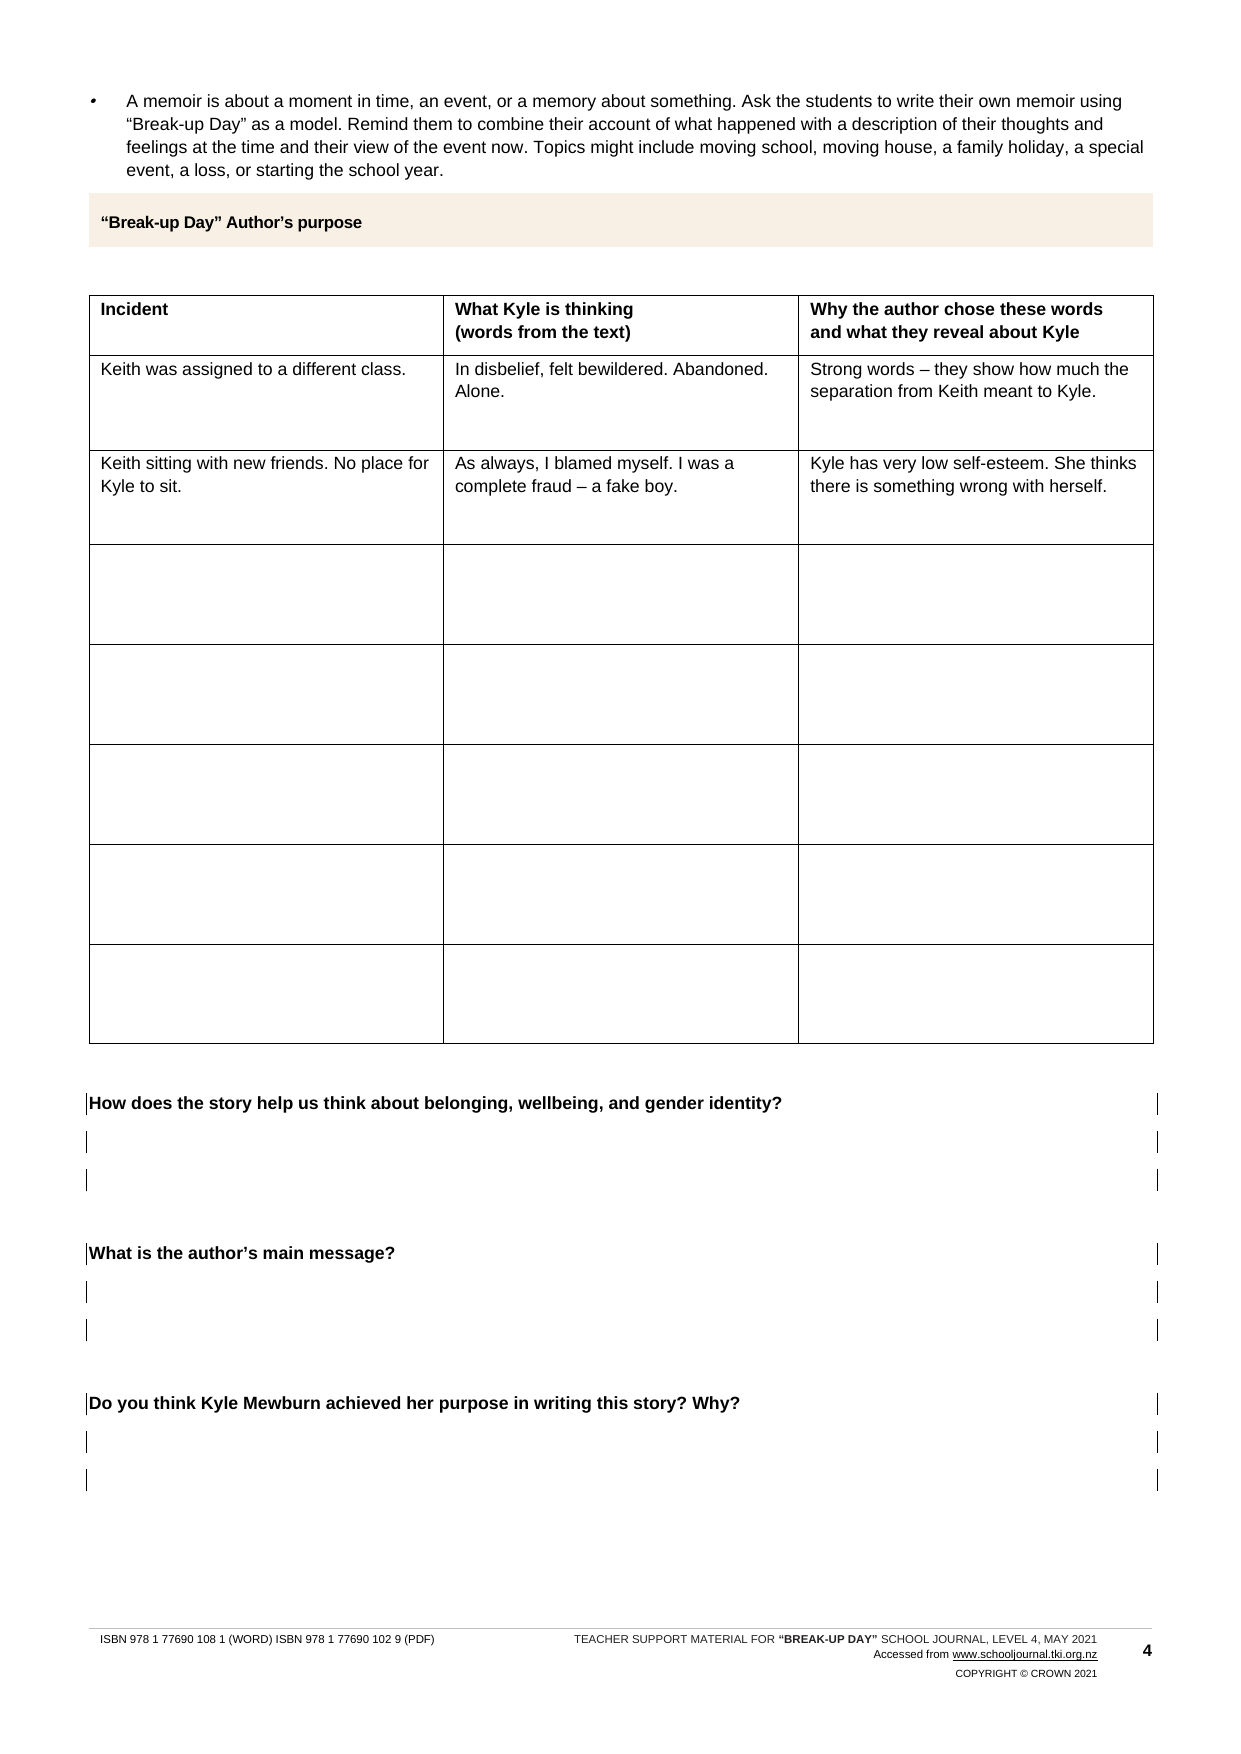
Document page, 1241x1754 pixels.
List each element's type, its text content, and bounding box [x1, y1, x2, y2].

table_cell [444, 845, 798, 943]
table_cell [799, 945, 1153, 1043]
table_cell [90, 745, 443, 844]
table_cell In disbelief, felt bewildered. Abandoned. Alone. [444, 356, 798, 449]
table_cell [90, 845, 443, 943]
table_cell [444, 745, 798, 844]
table_cell Keith sitting with new friends. No place for Kyle to sit. [90, 451, 443, 544]
table_cell [90, 545, 443, 644]
table_header Why the author chose these words and what they reveal about Kyle [799, 296, 1153, 355]
table_cell [444, 545, 798, 644]
table_cell Kyle has very low self-esteem. She thinks there is something wrong with herself. [799, 451, 1153, 544]
text What is the author’s main message? [87, 1243, 1157, 1265]
table_header Incident [90, 296, 443, 355]
table_cell Strong words – they show how much the separation from Keith meant to Kyle. [799, 356, 1153, 449]
table_cell As always, I blamed myself. I was a complete fraud – a fake boy. [444, 451, 798, 544]
table_cell [444, 645, 798, 744]
table_header What Kyle is thinking (words from the text) [444, 296, 798, 355]
table_cell [799, 845, 1153, 943]
table_header “Break-up Day” Author’s purpose [90, 194, 1152, 246]
table_cell [90, 645, 443, 744]
table_cell [444, 945, 798, 1043]
text How does the story help us think about belonging, wellbeing, and gender identity? [87, 1093, 1157, 1115]
table_cell [799, 745, 1153, 844]
text Do you think Kyle Mewburn achieved her purpose in writing this story? Why? [87, 1393, 1157, 1415]
table_cell [799, 545, 1153, 644]
table_cell [799, 645, 1153, 744]
table_cell [90, 945, 443, 1043]
table_cell Keith was assigned to a different class. [90, 356, 443, 449]
list A memoir is about a moment in time, an event, or a memory about something. Ask the students to write their own memoir using “Break-up Day” as a model. Remind them to combine their account of what happened with a description of their thoughts and feelings at the time and their view of the event now. Topics might include moving school, moving house, a family holiday, a special event, a loss, or starting the school year. [89, 89, 1155, 180]
